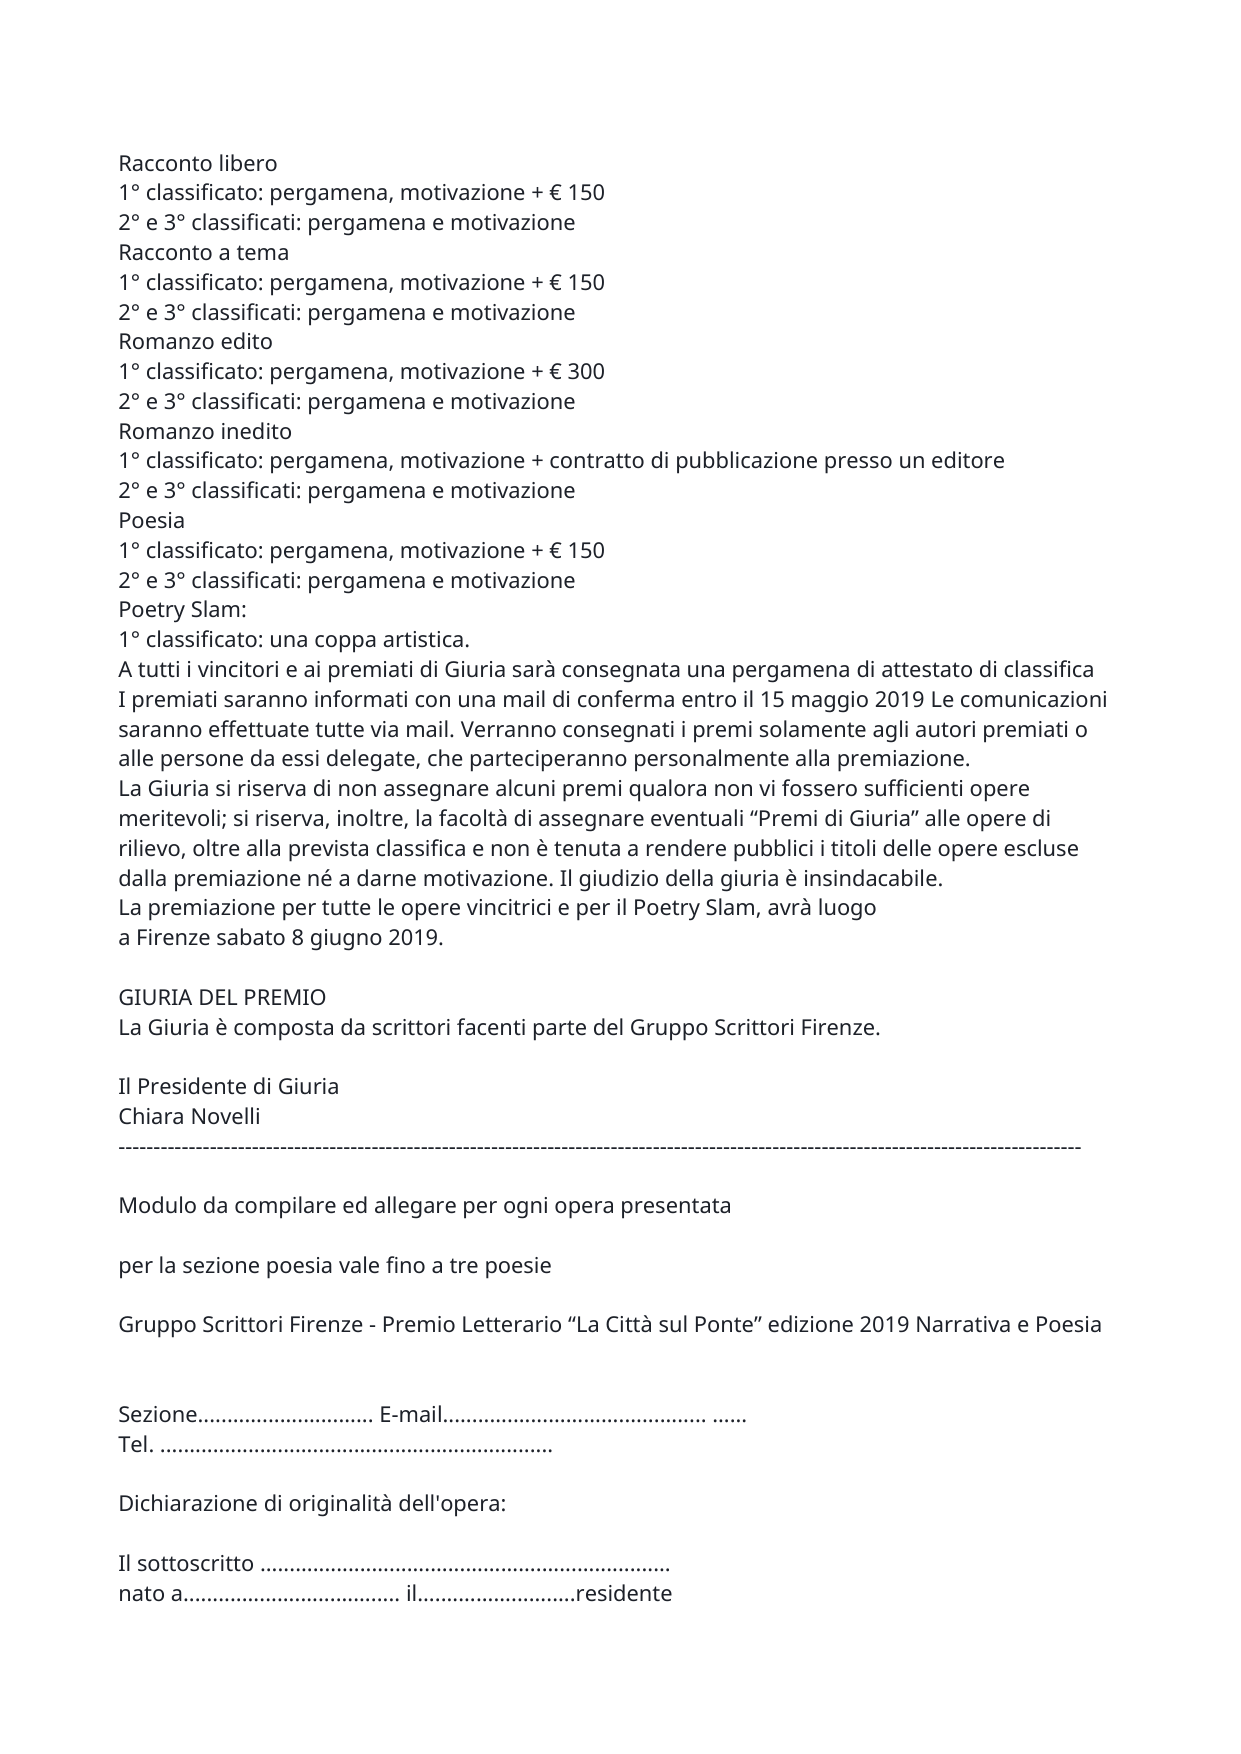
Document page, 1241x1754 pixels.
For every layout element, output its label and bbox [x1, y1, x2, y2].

text [118, 1131, 1122, 1607]
text [118, 148, 1122, 1131]
